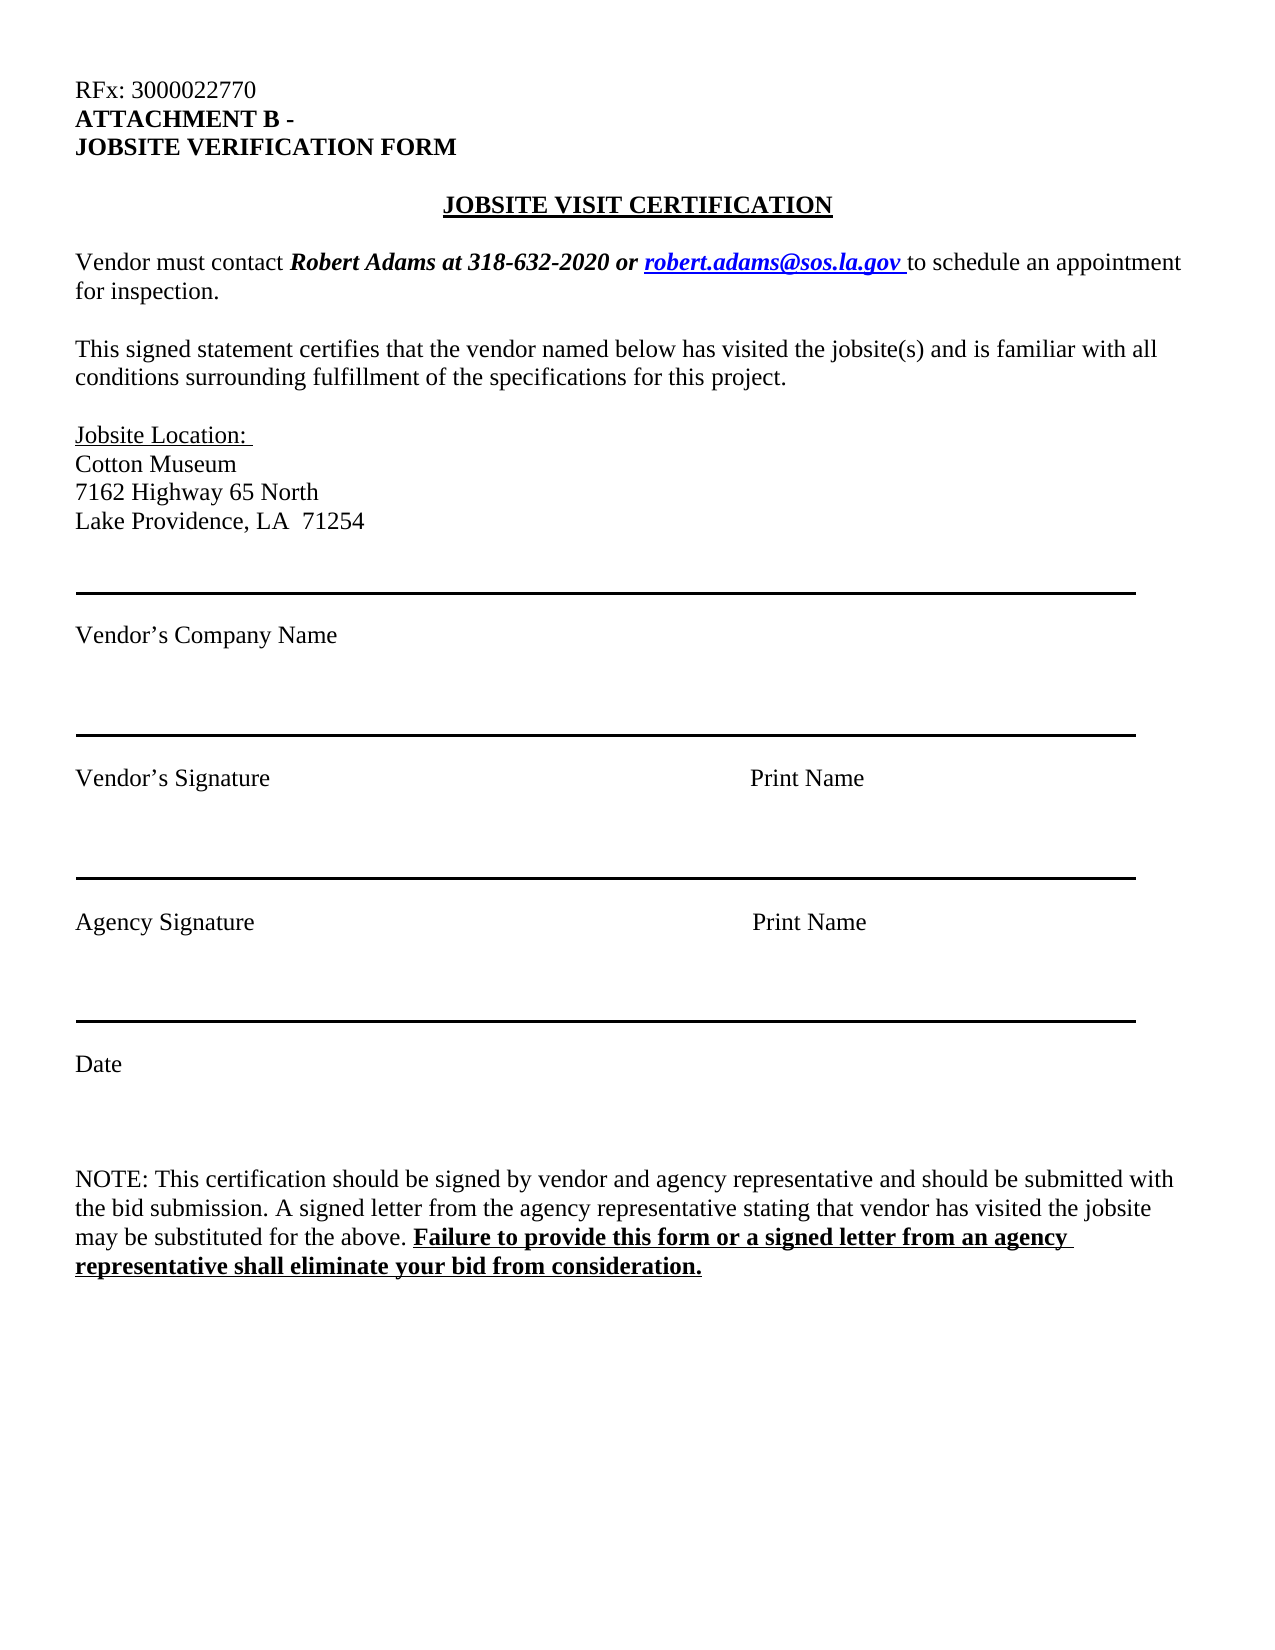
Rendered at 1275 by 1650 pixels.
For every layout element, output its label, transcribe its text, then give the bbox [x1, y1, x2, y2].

text This signed statement certifies that the vendor named below has visited the jobsite(s) and is familiar with all conditions surrounding fulfillment of the specifications for this project. [75, 334, 1200, 391]
text NOTE: This certification should be signed by vendor and agency representative and should be submitted with the bid submission. A signed letter from the agency representative stating that vendor has visited the jobsite may be substituted for the above. Failure to provide this form or a signed letter from an agency representative shall eliminate your bid from consideration. [75, 1164, 1200, 1279]
text JOBSITE VISIT CERTIFICATION [75, 190, 1200, 219]
text Cotton Museum [75, 449, 1200, 477]
text Date [75, 1049, 1200, 1078]
text RFx: 3000022770 [75, 75, 1200, 104]
text JOBSITE VERIFICATION FORM [75, 132, 1200, 161]
text Vendor’s Signature Print Name [75, 763, 1200, 792]
text ATTACHMENT B - [75, 104, 1200, 132]
text Jobsite Location: [75, 420, 1200, 449]
text Agency Signature Print Name [75, 907, 1200, 935]
text Lake Providence, LA 71254 [75, 506, 1200, 535]
text Vendor must contact Robert Adams at 318-632-2020 or robert.adams@sos.la.gov to schedule an appointment for inspection. [75, 247, 1200, 305]
text Vendor’s Company Name [75, 621, 1200, 649]
text 7162 Highway 65 North [75, 477, 1200, 506]
